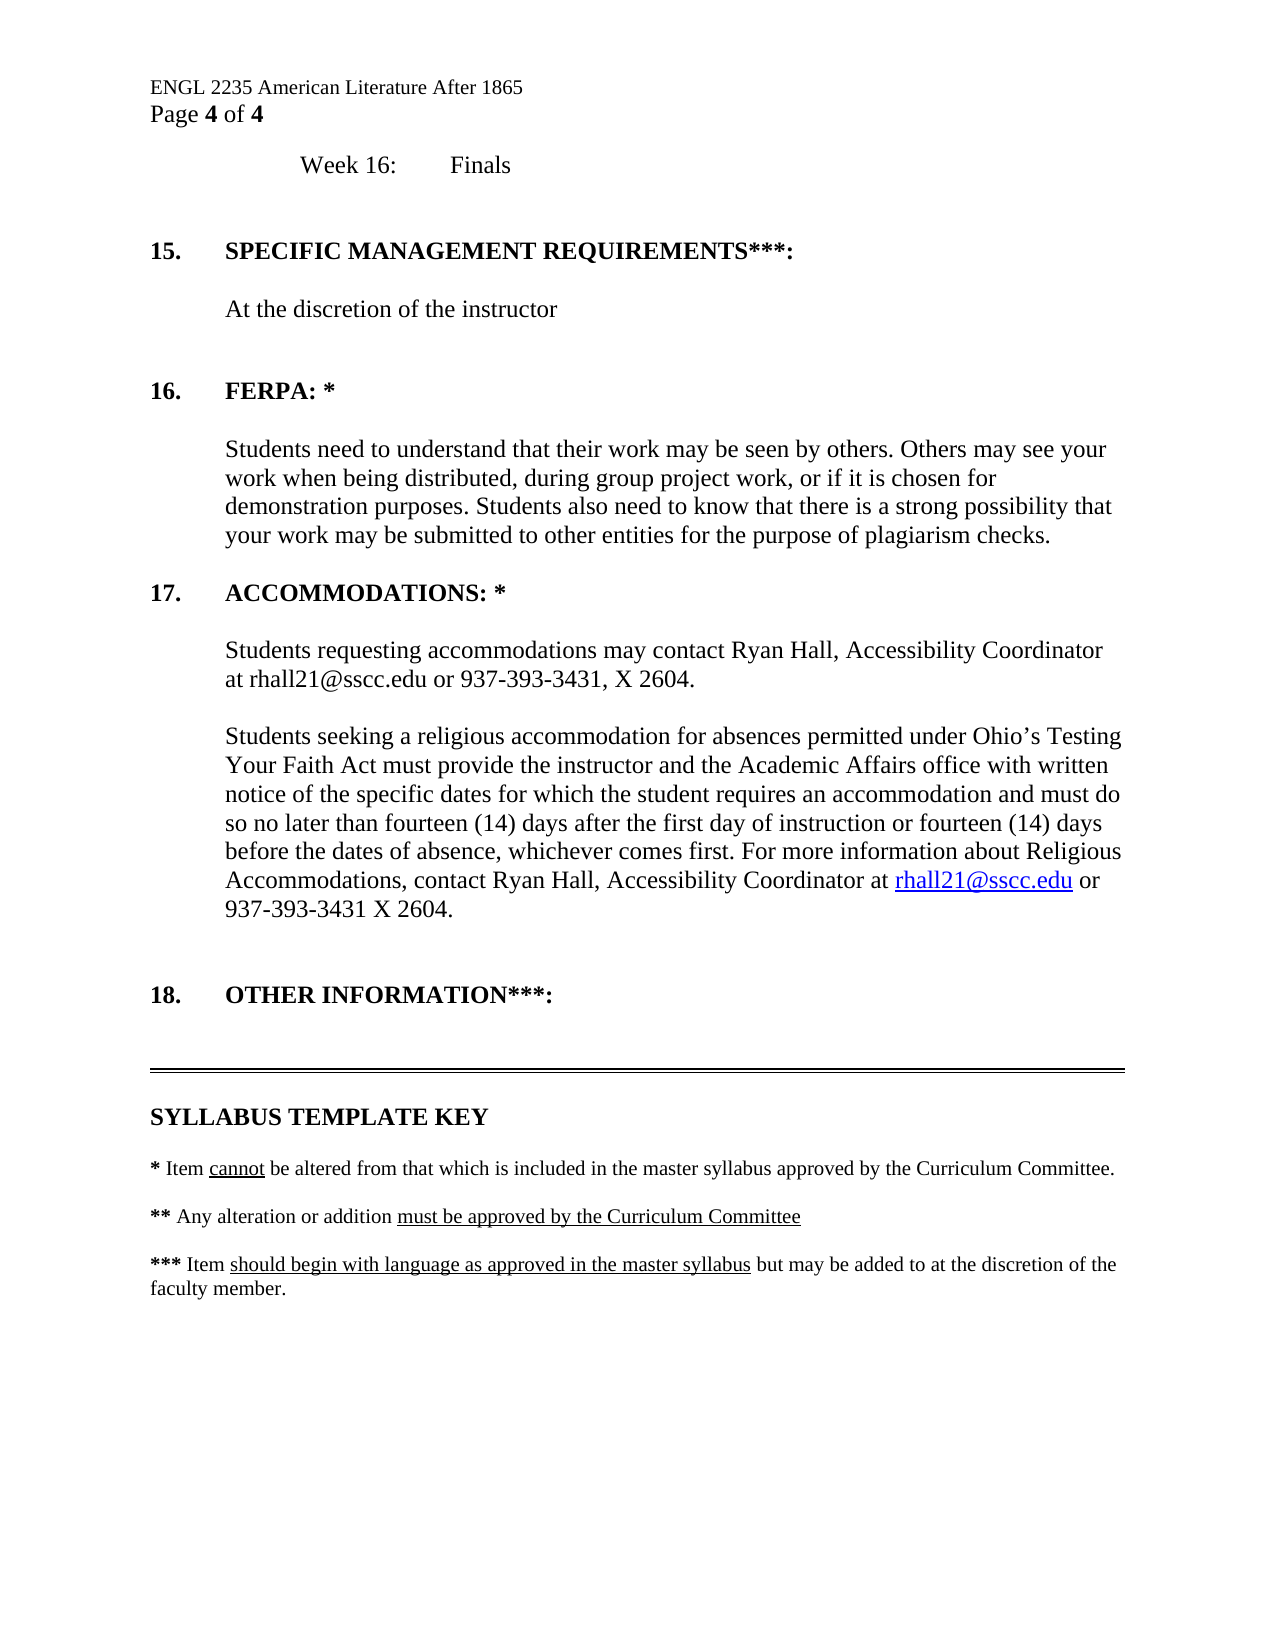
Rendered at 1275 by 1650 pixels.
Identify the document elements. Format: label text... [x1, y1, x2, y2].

text *** Item should begin with language as approved in the master syllabus but may be added to at the discretion of the faculty member. [150, 1228, 1125, 1300]
text 16. FERPA: * [150, 376, 1125, 405]
text * Item cannot be altered from that which is included in the master syllabus approved by the Curriculum Committee. [150, 1156, 1125, 1204]
text Students seeking a religious accommodation for absences permitted under Ohio’s Testing Your Faith Act must provide the instructor and the Academic Affairs office with written notice of the specific dates for which the student requires an accommodation and must do so no later than fourteen (14) days after the first day of instruction or fourteen (14) days before the dates of absence, whichever comes first. For more information about Religious Accommodations, contact Ryan Hall, Accessibility Coordinator at rhall21@sscc.edu or 937-393-3431 X 2604. [225, 721, 1125, 923]
list 18. OTHER INFORMATION***: [150, 980, 1125, 1009]
text Week 16: Finals [225, 150, 1125, 179]
text At the discretion of the instructor [225, 294, 1125, 322]
text ** Any alteration or addition must be approved by the Curriculum Committee [150, 1204, 1125, 1228]
list 17. ACCOMMODATIONS: * [150, 578, 1125, 606]
list SPECIFIC MANAGEMENT REQUIREMENTS***: [150, 236, 1125, 265]
text Students need to understand that their work may be seen by others. Others may see your work when being distributed, during group project work, or if it is chosen for demonstration purposes. Students also need to know that there is a strong possibility that your work may be submitted to other entities for the purpose of plagiarism checks. [225, 434, 1125, 549]
text Students requesting accommodations may contact Ryan Hall, Accessibility Coordinator at rhall21@sscc.edu or 937-393-3431, X 2604. [225, 635, 1103, 693]
text SYLLABUS TEMPLATE KEY [150, 1102, 1125, 1131]
